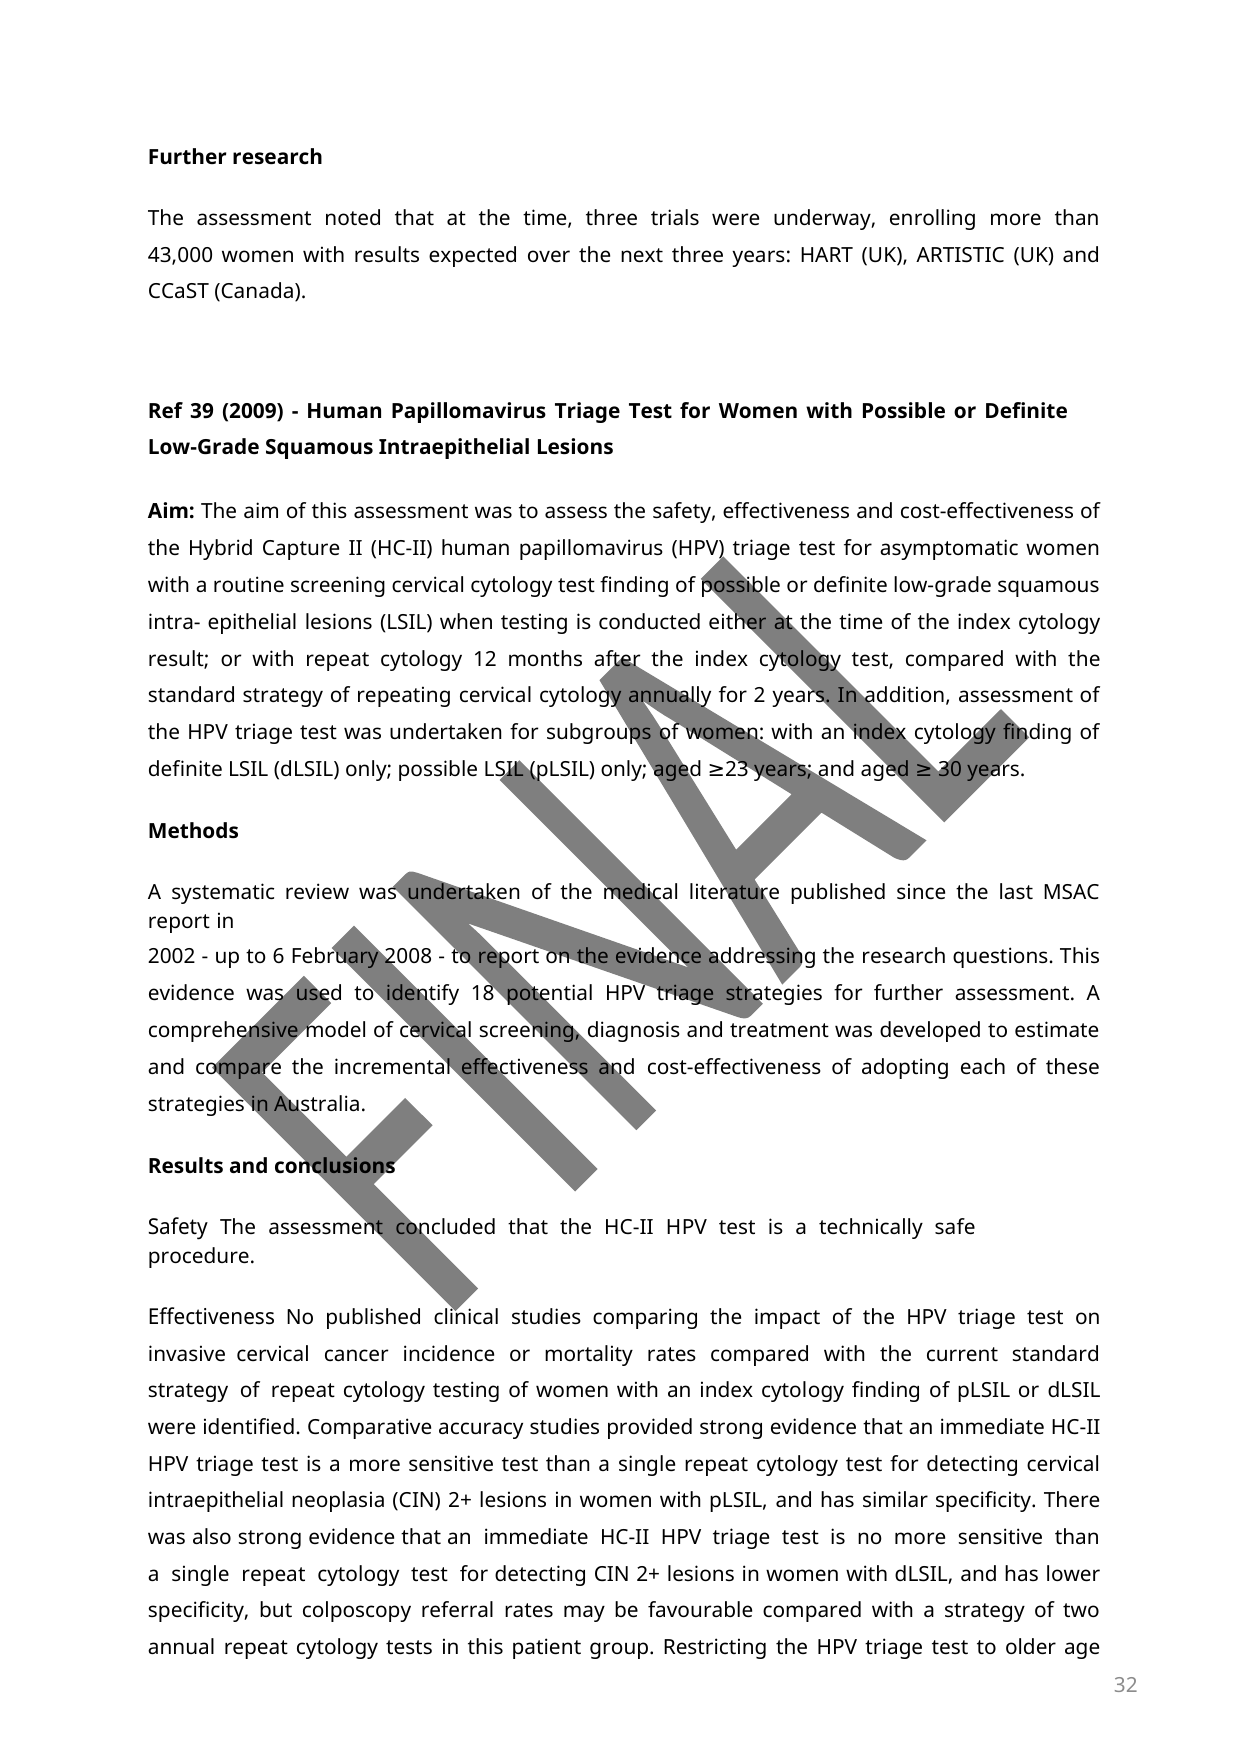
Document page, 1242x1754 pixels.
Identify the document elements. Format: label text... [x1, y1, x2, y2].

text A systematic review was undertaken of the medical literature published since the last MSAC report in [148, 877, 1100, 934]
text Low-Grade Squamous Intraepithelial Lesions [148, 432, 626, 461]
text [148, 1301, 1100, 1660]
text Further research [148, 142, 329, 170]
text Results and conclusions [148, 1151, 405, 1179]
text The assessment noted that at the time, three trials were underway, enrolling more than 43,000 women with results expected over the next three years: HART (UK), ARTISTIC (UK) and CCaST (Canada). [148, 203, 1100, 305]
text Ref 39 (2009) - Human Papillomavirus Triage Test for Women with Possible or Definite [148, 396, 1100, 424]
text 2002 - up to 6 February 2008 - to report on the evidence addressing the research questions. This evidence was used to identify 18 potential HPV triage strategies for further assessment. A comprehensive model of cervical screening, diagnosis and treatment was developed to estimate and compare the incremental effectiveness and cost-effectiveness of adopting each of these strategies in Australia. [148, 942, 1100, 1118]
text Aim: The aim of this assessment was to assess the safety, effectiveness and cost-effectiveness of the Hybrid Capture II (HC-II) human papillomavirus (HPV) triage test for asymptomatic women with a routine screening cervical cytology test finding of possible or definite low-grade squamous intra- epithelial lesions (LSIL) when testing is conducted either at the time of the index cytology result; or with repeat cytology 12 months after the index cytology test, compared with the standard strategy of repeating cervical cytology annually for 2 years. In addition, assessment of the HPV triage test was undertaken for subgroups of women: with an index cytology finding of definite LSIL (dLSIL) only; possible LSIL (pLSIL) only; aged ≥23 years; and aged ≥ 30 years. [148, 496, 1100, 783]
text Safety The assessment concluded that the HC-II HPV test is a technically safe procedure. [148, 1211, 976, 1269]
text Methods [148, 816, 244, 845]
